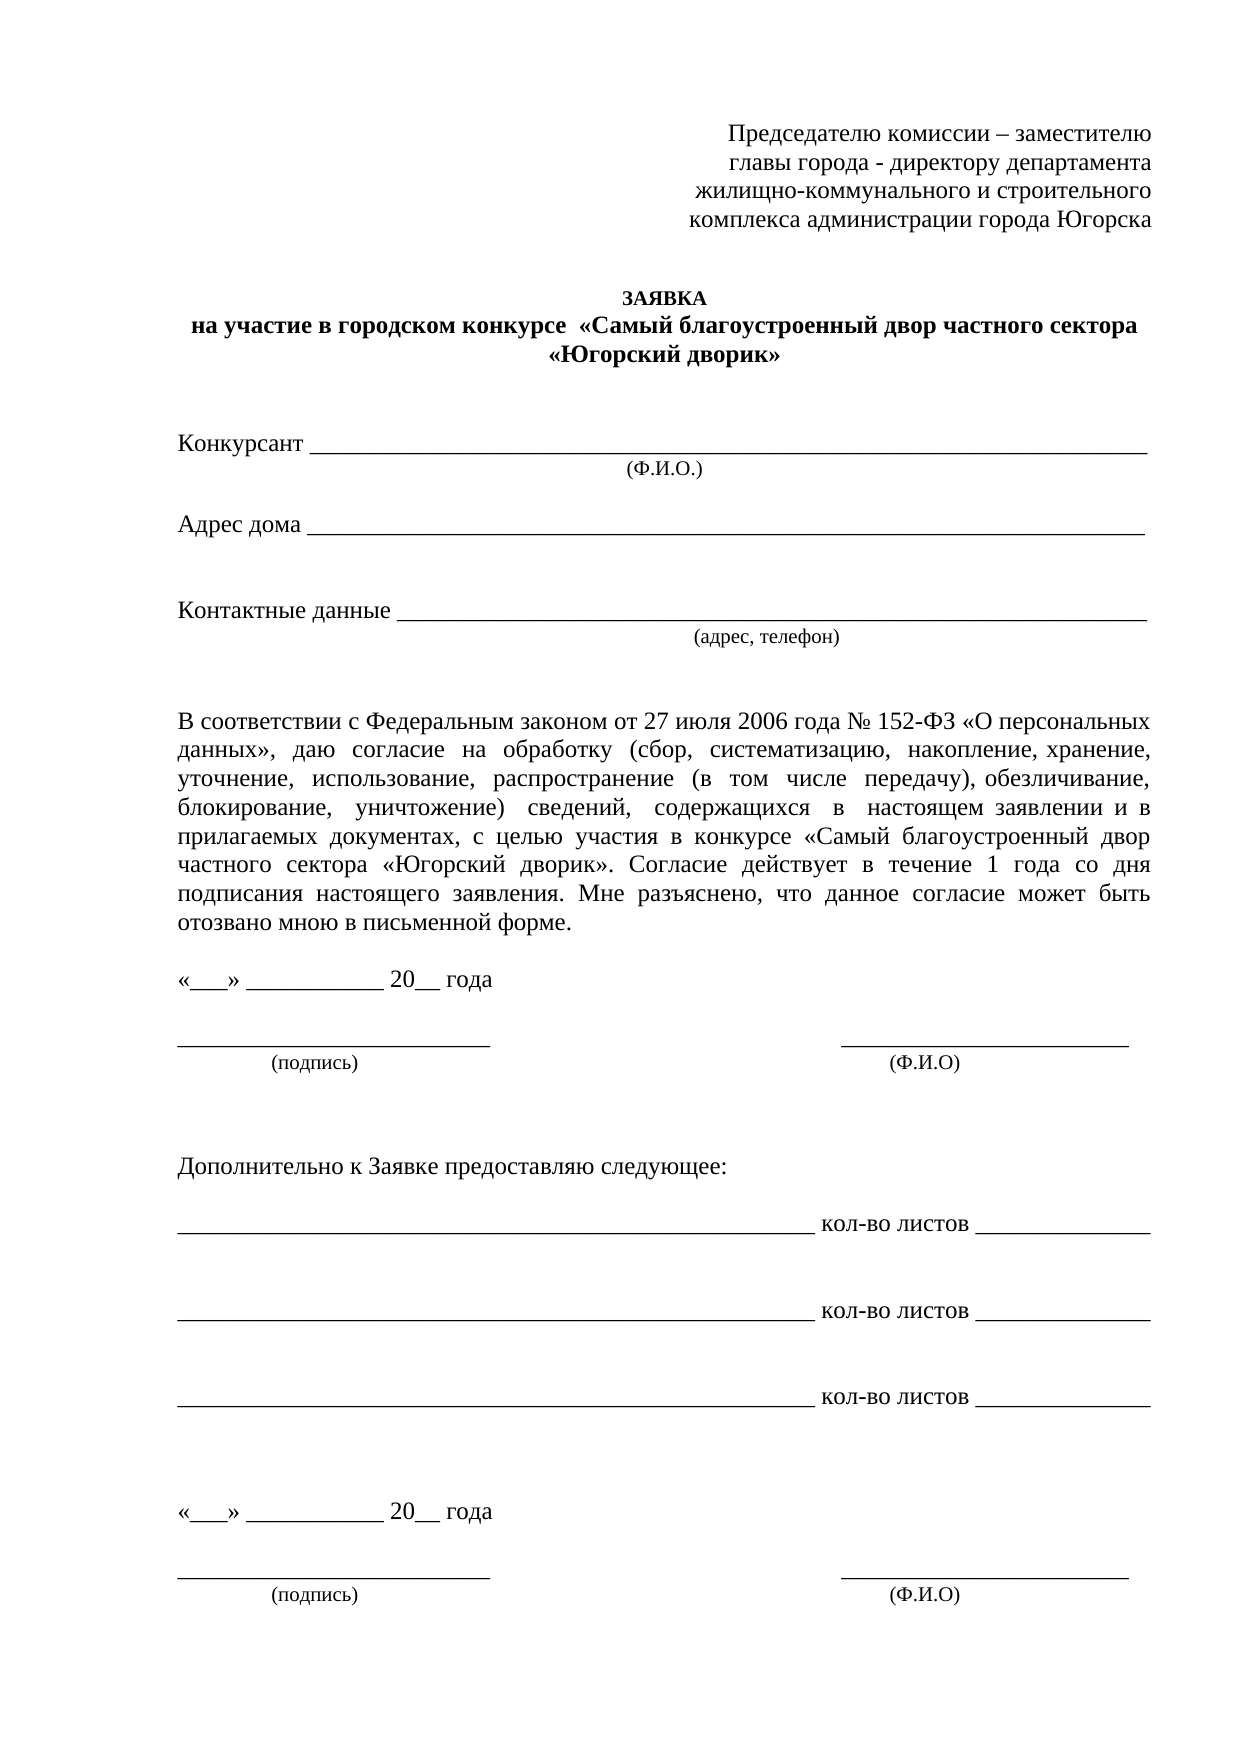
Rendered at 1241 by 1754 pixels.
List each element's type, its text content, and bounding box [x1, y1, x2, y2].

text _________________________ _______________________ [177, 1021, 1152, 1050]
text «___» ___________ 20__ года [177, 964, 1152, 993]
text В соответствии с Федеральным законом от 27 июля 2006 года № 152-ФЗ «О персональных данных», даю согласие на обработку (сбор, систематизацию, накопление, хранение, уточнение, использование, распространение (в том числе передачу), обезличивание, блокирование, уничтожение) сведений, содержащихся в настоящем заявлении и в прилагаемых документах, с целью участия в конкурсе «Самый благоустроенный двор частного сектора «Югорский дворик». Согласие действует в течение 1 года со дня подписания настоящего заявления. Мне разъяснено, что данное согласие может быть отозвано мною в письменной форме. [177, 706, 1152, 936]
text ___________________________________________________ кол-во листов ______________ [177, 1208, 1152, 1237]
text ЗАЯВКА [177, 286, 1152, 310]
text комплекса администрации города Югорска [177, 204, 1152, 233]
text Дополнительно к Заявке предоставляю следующее: [177, 1151, 1152, 1180]
text Контактные данные ____________________________________________________________ [177, 595, 1152, 624]
text ___________________________________________________ кол-во листов ______________ [177, 1295, 1152, 1323]
text главы города - директору департамента [177, 147, 1152, 176]
text жилищно-коммунального и строительного [177, 176, 1152, 204]
text _________________________ _______________________ [177, 1553, 1152, 1581]
text Адрес дома ___________________________________________________________________ [177, 509, 1152, 538]
text «___» ___________ 20__ года [177, 1496, 1152, 1525]
text (подпись) (Ф.И.О) [177, 1050, 1152, 1074]
text на участие в городском конкурсе «Самый благоустроенный двор частного сектора «Югорский дворик» [177, 310, 1152, 367]
text (Ф.И.О.) [177, 456, 1152, 480]
text (адрес, телефон) [620, 624, 1152, 648]
text (подпись) (Ф.И.О) [177, 1581, 1152, 1606]
text ___________________________________________________ кол-во листов ______________ [177, 1381, 1152, 1410]
text Конкурсант ___________________________________________________________________ [177, 428, 1152, 456]
text Председателю комиссии – заместителю [177, 118, 1152, 147]
